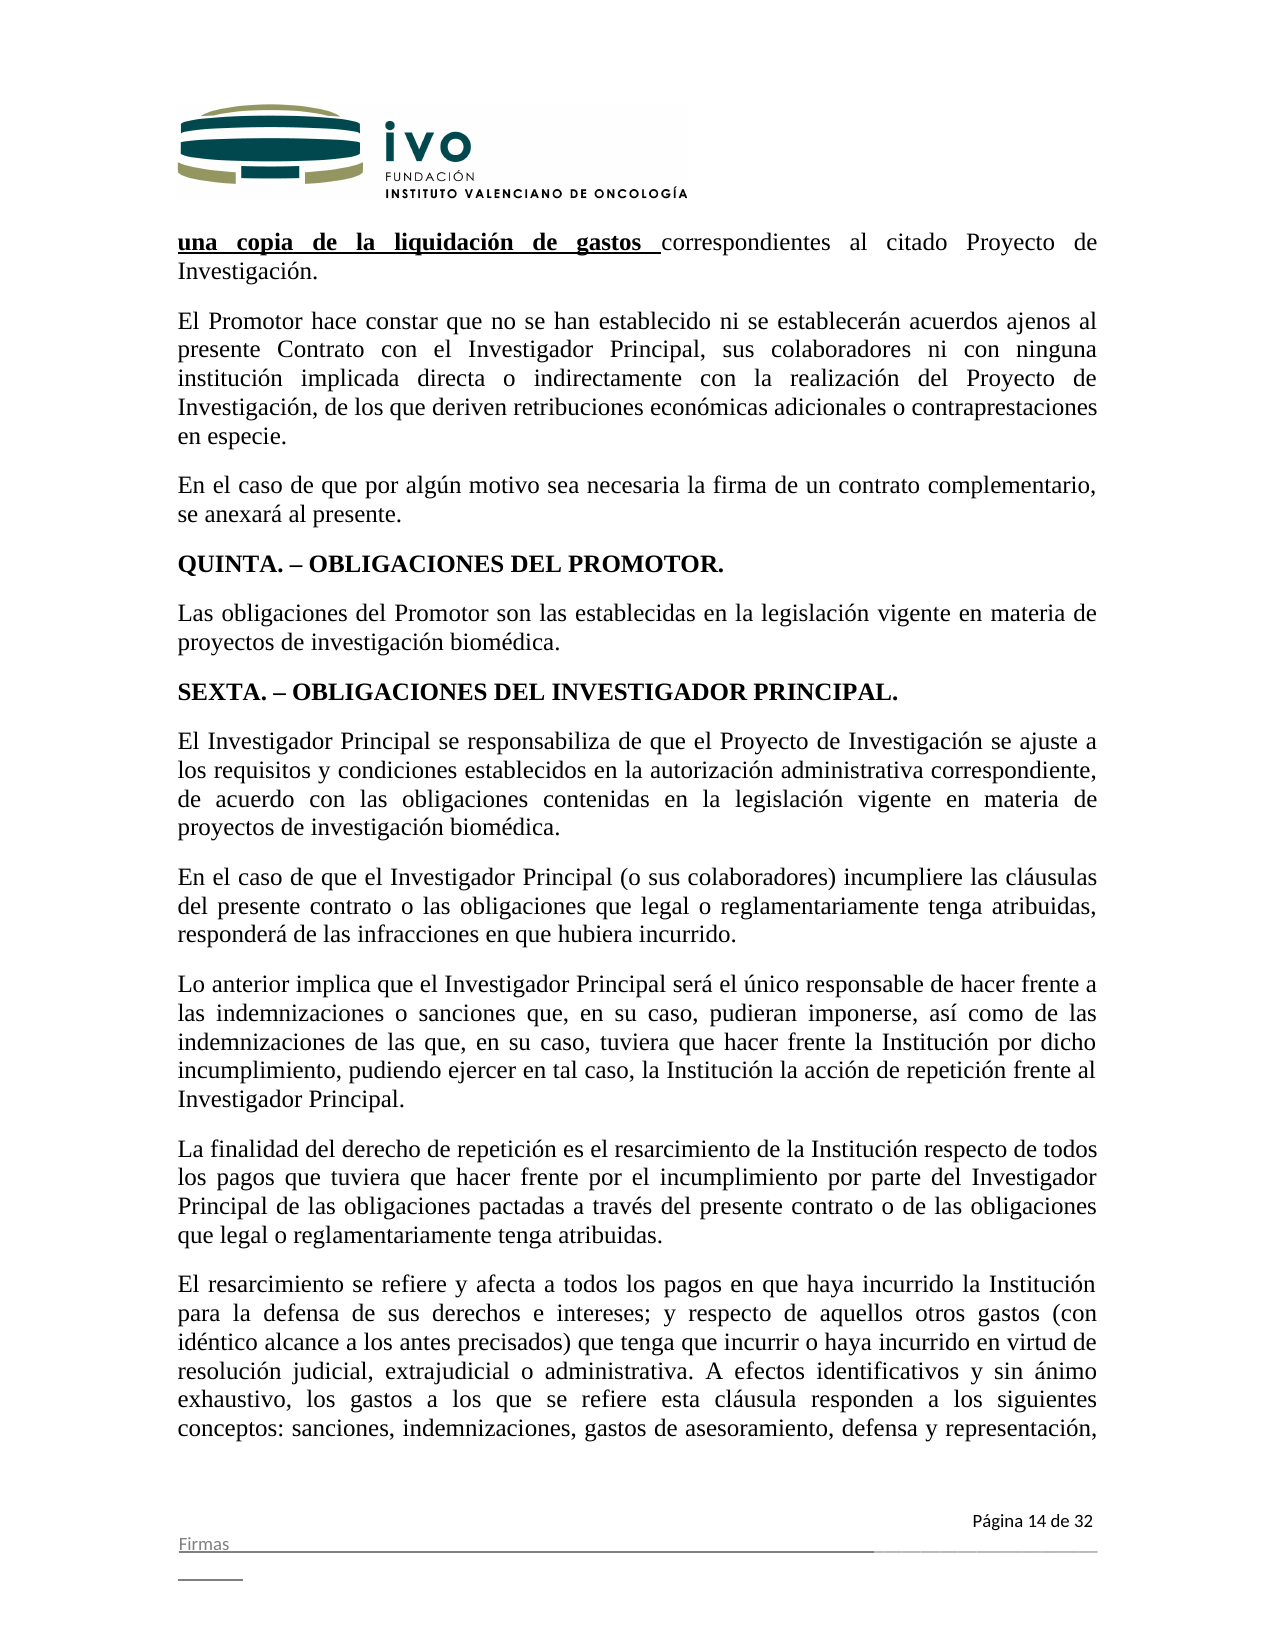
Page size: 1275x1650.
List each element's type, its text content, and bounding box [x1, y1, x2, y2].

text Lo anterior implica que el Investigador Principal será el único responsable de hacer frente a las indemnizaciones o sanciones que, en su caso, pudieran imponerse, así como de las indemnizaciones de las que, en su caso, tuviera que hacer frente la Institución por dicho incumplimiento, pudiendo ejercer en tal caso, la Institución la acción de repetición frente al Investigador Principal. [177, 969, 1098, 1113]
text SEXTA. – OBLIGACIONES DEL INVESTIGADOR PRINCIPAL. [177, 677, 1098, 705]
text En el caso de que el Investigador Principal (o sus colaboradores) incumpliere las cláusulas del presente contrato o las obligaciones que legal o reglamentariamente tenga atribuidas, responderá de las infracciones en que hubiera incurrido. [177, 862, 1098, 948]
text QUINTA. – OBLIGACIONES DEL PROMOTOR. [177, 549, 1098, 577]
text El Investigador Principal se responsabiliza de que el Proyecto de Investigación se ajuste a los requisitos y condiciones establecidos en la autorización administrativa correspondiente, de acuerdo con las obligaciones contenidas en la legislación vigente en materia de proyectos de investigación biomédica. [177, 726, 1098, 841]
picture [177, 103, 688, 199]
text Las obligaciones del Promotor son las establecidas en la legislación vigente en materia de proyectos de investigación biomédica. [177, 598, 1098, 656]
text La finalidad del derecho de repetición es el resarcimiento de la Institución respecto de todos los pagos que tuviera que hacer frente por el incumplimiento por parte del Investigador Principal de las obligaciones pactadas a través del presente contrato o de las obligaciones que legal o reglamentariamente tenga atribuidas. [177, 1134, 1098, 1249]
text El Promotor hace constar que no se han establecido ni se establecerán acuerdos ajenos al presente Contrato con el Investigador Principal, sus colaboradores ni con ninguna institución implicada directa o indirectamente con la realización del Proyecto de Investigación, de los que deriven retribuciones económicas adicionales o contraprestaciones en especie. [177, 306, 1098, 449]
text En el caso de que por algún motivo sea necesaria la firma de un contrato complementario, se anexará al presente. [177, 470, 1098, 528]
